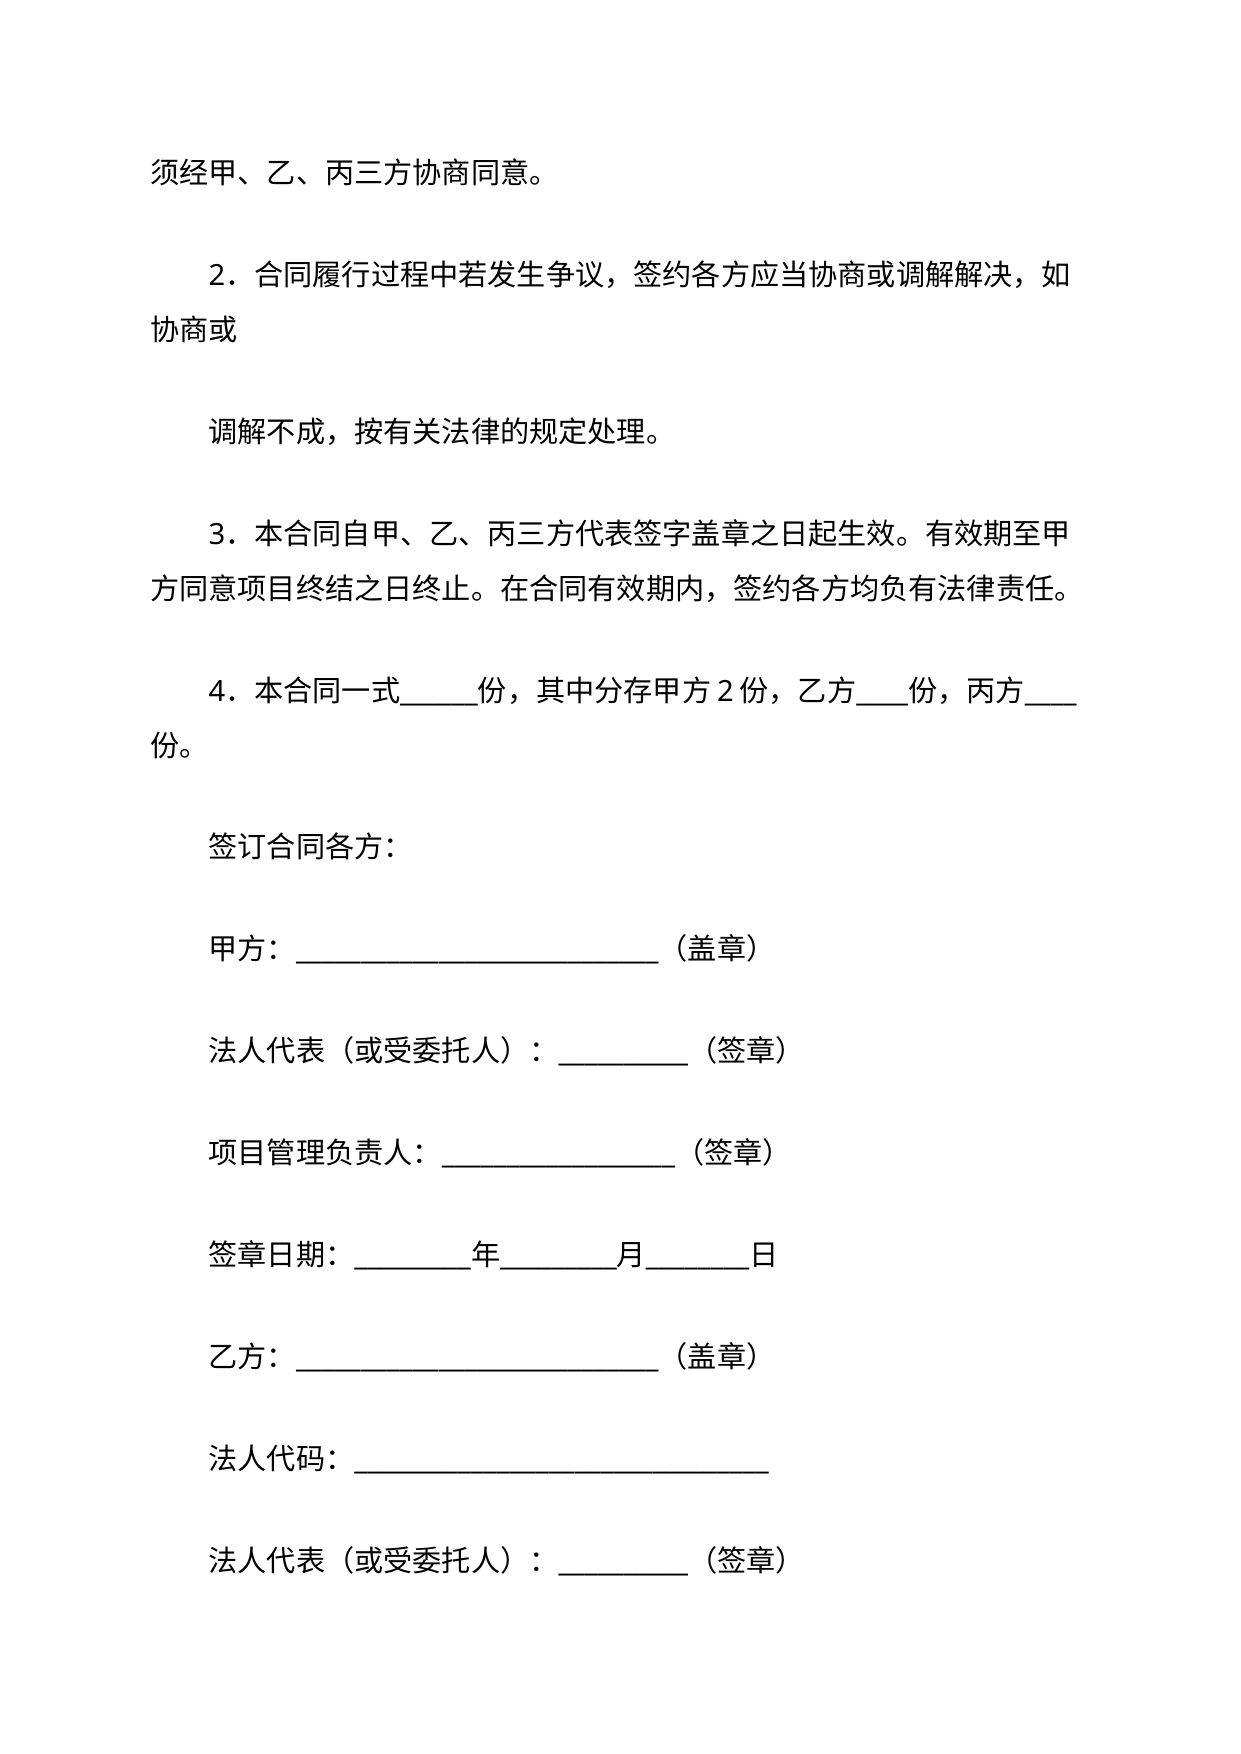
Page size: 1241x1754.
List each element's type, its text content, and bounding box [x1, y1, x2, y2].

text 签章日期：_________年_________月________日 [150, 1232, 1090, 1274]
text 乙方：____________________________（盖章） [150, 1333, 1090, 1376]
text 2．合同履行过程中若发生争议，签约各方应当协商或调解解决，如协商或 [150, 252, 1090, 349]
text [150, 150, 1090, 192]
text 调解不成，按有关法律的规定处理。 [150, 408, 1090, 451]
text 甲方：____________________________（盖章） [150, 926, 1090, 968]
text 项目管理负责人：__________________（签章） [150, 1129, 1090, 1172]
text 签订合同各方： [150, 824, 1090, 866]
text 法人代表（或受委托人）：__________（签章） [150, 1537, 1090, 1580]
text 法人代表（或受委托人）：__________（签章） [150, 1028, 1090, 1070]
text 法人代码：________________________________ [150, 1436, 1090, 1478]
text 3．本合同自甲、乙、丙三方代表签字盖章之日起生效。有效期至甲方同意项目终结之日终止。在合同有效期内，签约各方均负有法律责任。 [150, 510, 1090, 608]
text 4．本合同一式______份，其中分存甲方2份，乙方____份，丙方____份。 [150, 667, 1090, 764]
